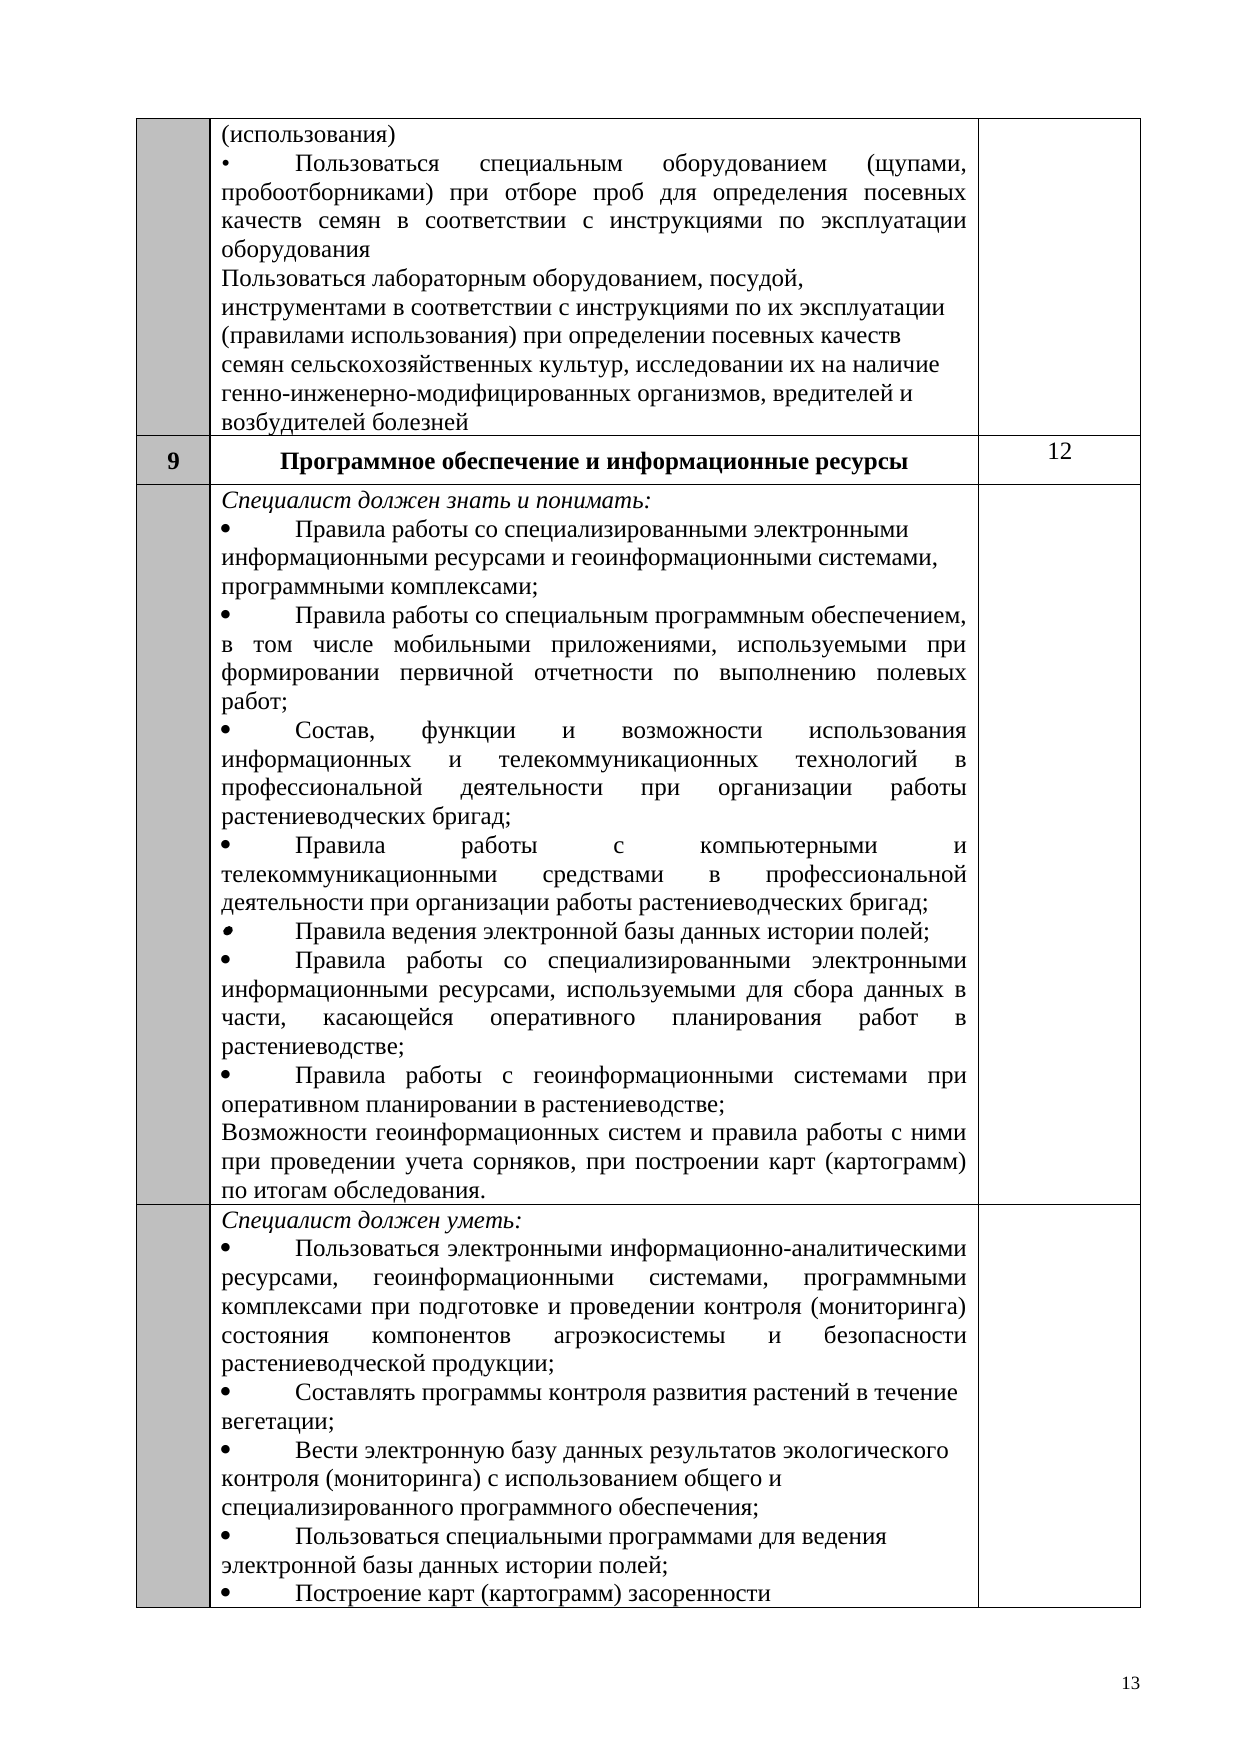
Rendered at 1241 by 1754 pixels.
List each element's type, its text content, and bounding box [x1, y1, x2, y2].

table_cell 12 [979, 436, 1140, 484]
table_cell [137, 485, 209, 1204]
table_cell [211, 119, 978, 435]
table_cell [979, 119, 1140, 435]
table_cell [211, 1205, 978, 1607]
table_cell [137, 1205, 209, 1607]
table_cell [979, 485, 1140, 1204]
table_cell Специалист должен знать и понимать: Правила работы со специализированными электронными информационными ресурсами и геоинформационными системами, программными комплексами; Правила работы со специальным программным обеспечением, в том числе мобильными приложениями, используемыми при формировании первичной отчетности по выполнению полевых работ; Состав, функции и возможности использования информационных и телекоммуникационных технологий в профессиональной деятельности при организации работы растениеводческих бригад; Правила работы с компьютерными и телекоммуникационными средствами в профессиональной деятельности при организации работы растениеводческих бригад; Правила ведения электронной базы данных истории полей; Правила работы со специализированными электронными информационными ресурсами, используемыми для сбора данных в части, касающейся оперативного планирования работ в растениеводстве; Правила работы с геоинформационными системами при оперативном планировании в растениеводстве; Возможности геоинформационных систем и правила работы с ними при проведении учета сорняков, при построении карт (картограмм) по итогам обследования. [211, 485, 978, 1204]
table_cell 9 [137, 436, 209, 484]
table_cell [137, 119, 209, 435]
table_cell [979, 1205, 1140, 1607]
table_cell Программное обеспечение и информационные ресурсы [211, 436, 978, 484]
